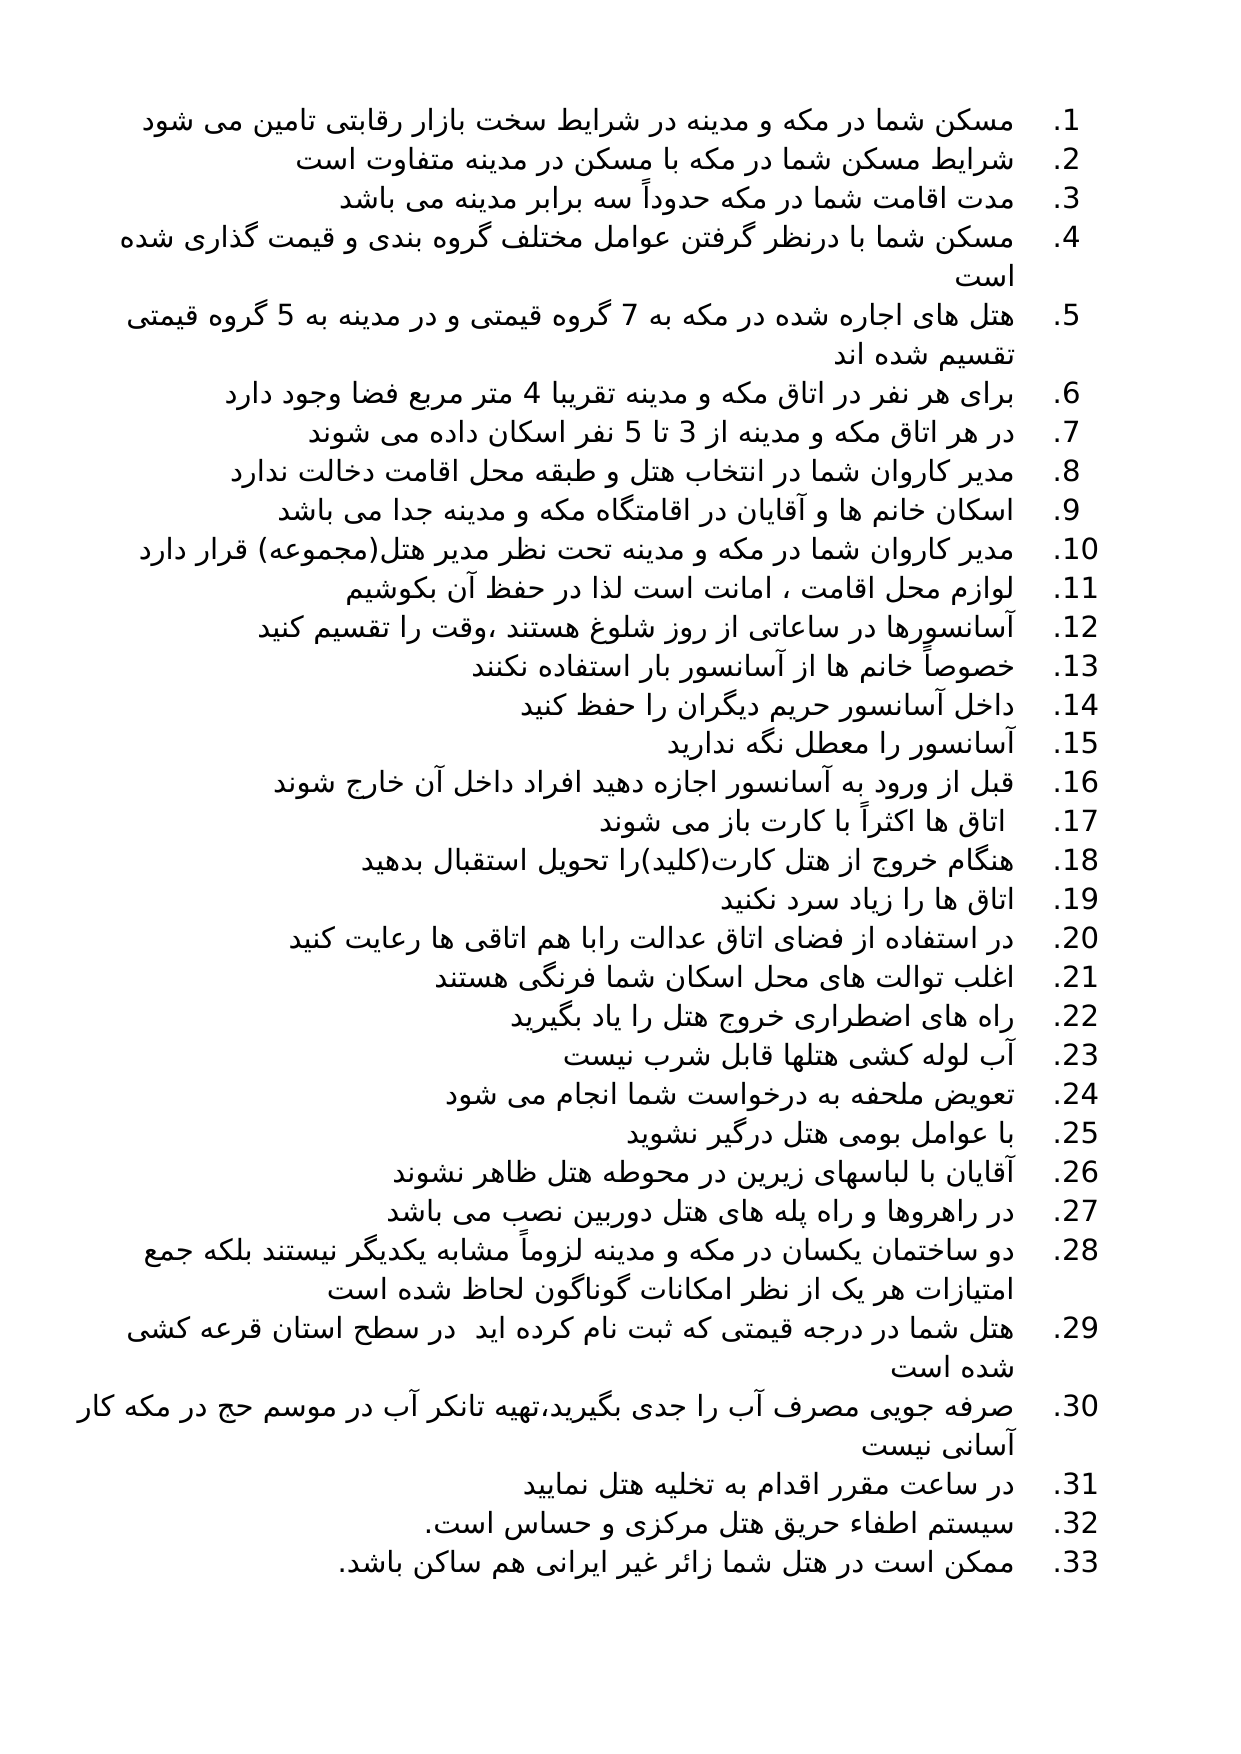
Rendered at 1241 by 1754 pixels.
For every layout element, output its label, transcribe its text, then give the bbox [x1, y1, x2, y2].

list مسکن شما در مکه و مدینه در شرایط سخت بازار رقابتی تامین می شود [74, 103, 1053, 137]
list راه های اضطراری خروج هتل را یاد بگیرید [74, 999, 1053, 1033]
list آسانسورها در ساعاتی از روز شلوغ هستند ،وقت را تقسیم کنید [74, 610, 1053, 644]
list آقایان با لباسهای زیرین در محوطه هتل ظاهر نشوند [74, 1155, 1053, 1189]
list مدیر کاروان شما در انتخاب هتل و طبقه محل اقامت دخالت ندارد [74, 454, 1053, 488]
list آب لوله کشی هتلها قابل شرب نیست [74, 1038, 1053, 1072]
list هتل های اجاره شده در مکه به 7 گروه قیمتی و در مدینه به 5 گروه قیمتی تقسیم شده اند [74, 298, 1053, 371]
list داخل آسانسور حریم دیگران را حفظ کنید [74, 688, 1053, 722]
list در هر اتاق مکه و مدینه از 3 تا 5 نفر اسکان داده می شوند [74, 415, 1053, 449]
list تعویض ملحفه به درخواست شما انجام می شود [74, 1077, 1053, 1111]
list مدت اقامت شما در مکه حدوداً سه برابر مدینه می باشد [74, 181, 1053, 215]
list در استفاده از فضای اتاق عدالت رابا هم اتاقی ها رعایت کنید [74, 922, 1053, 956]
list اتاق ها را زیاد سرد نکنید [74, 883, 1053, 917]
list در راهروها و راه پله های هتل دوربین نصب می باشد [74, 1194, 1053, 1228]
list لوازم محل اقامت ، امانت است لذا در حفظ آن بکوشیم [74, 571, 1053, 605]
list قبل از ورود به آسانسور اجازه دهید افراد داخل آن خارج شوند [74, 766, 1053, 800]
list سیستم اطفاء حریق هتل مرکزی و حساس است. [74, 1506, 1053, 1540]
list هتل شما در درجه قیمتی که ثبت نام کرده اید در سطح استان قرعه کشی شده است [74, 1311, 1053, 1384]
list اسکان خانم ها و آقایان در اقامتگاه مکه و مدینه جدا می باشد [74, 493, 1053, 527]
list با عوامل بومی هتل درگیر نشوید [74, 1116, 1053, 1150]
list در ساعت مقرر اقدام به تخلیه هتل نمایید [74, 1467, 1053, 1501]
list برای هر نفر در اتاق مکه و مدینه تقریبا 4 متر مربع فضا وجود دارد [74, 376, 1053, 410]
list مدیر کاروان شما در مکه و مدینه تحت نظر مدیر هتل(مجموعه) قرار دارد [74, 532, 1053, 566]
list خصوصاً خانم ها از آسانسور بار استفاده نکنند [74, 649, 1053, 683]
list هنگام خروج از هتل کارت(کلید)را تحویل استقبال بدهید [74, 844, 1053, 878]
list اغلب توالت های محل اسکان شما فرنگی هستند [74, 961, 1053, 994]
list صرفه جویی مصرف آب را جدی بگیرید،تهیه تانکر آب در موسم حج در مکه کار آسانی نیست [74, 1389, 1053, 1462]
list شرایط مسکن شما در مکه با مسکن در مدینه متفاوت است [74, 142, 1053, 176]
list اتاق ها اکثراً با کارت باز می شوند [74, 805, 1053, 839]
list ممکن است در هتل شما زائر غیر ایرانی هم ساکن باشد. [74, 1545, 1053, 1579]
list دو ساختمان یکسان در مکه و مدینه لزوماً مشابه یکدیگر نیستند بلکه جمع امتیازات هر یک از نظر امکانات گوناگون لحاظ شده است [74, 1233, 1053, 1306]
list مسکن شما با درنظر گرفتن عوامل مختلف گروه بندی و قیمت گذاری شده است [74, 220, 1053, 293]
list آسانسور را معطل نگه ندارید [74, 727, 1053, 761]
